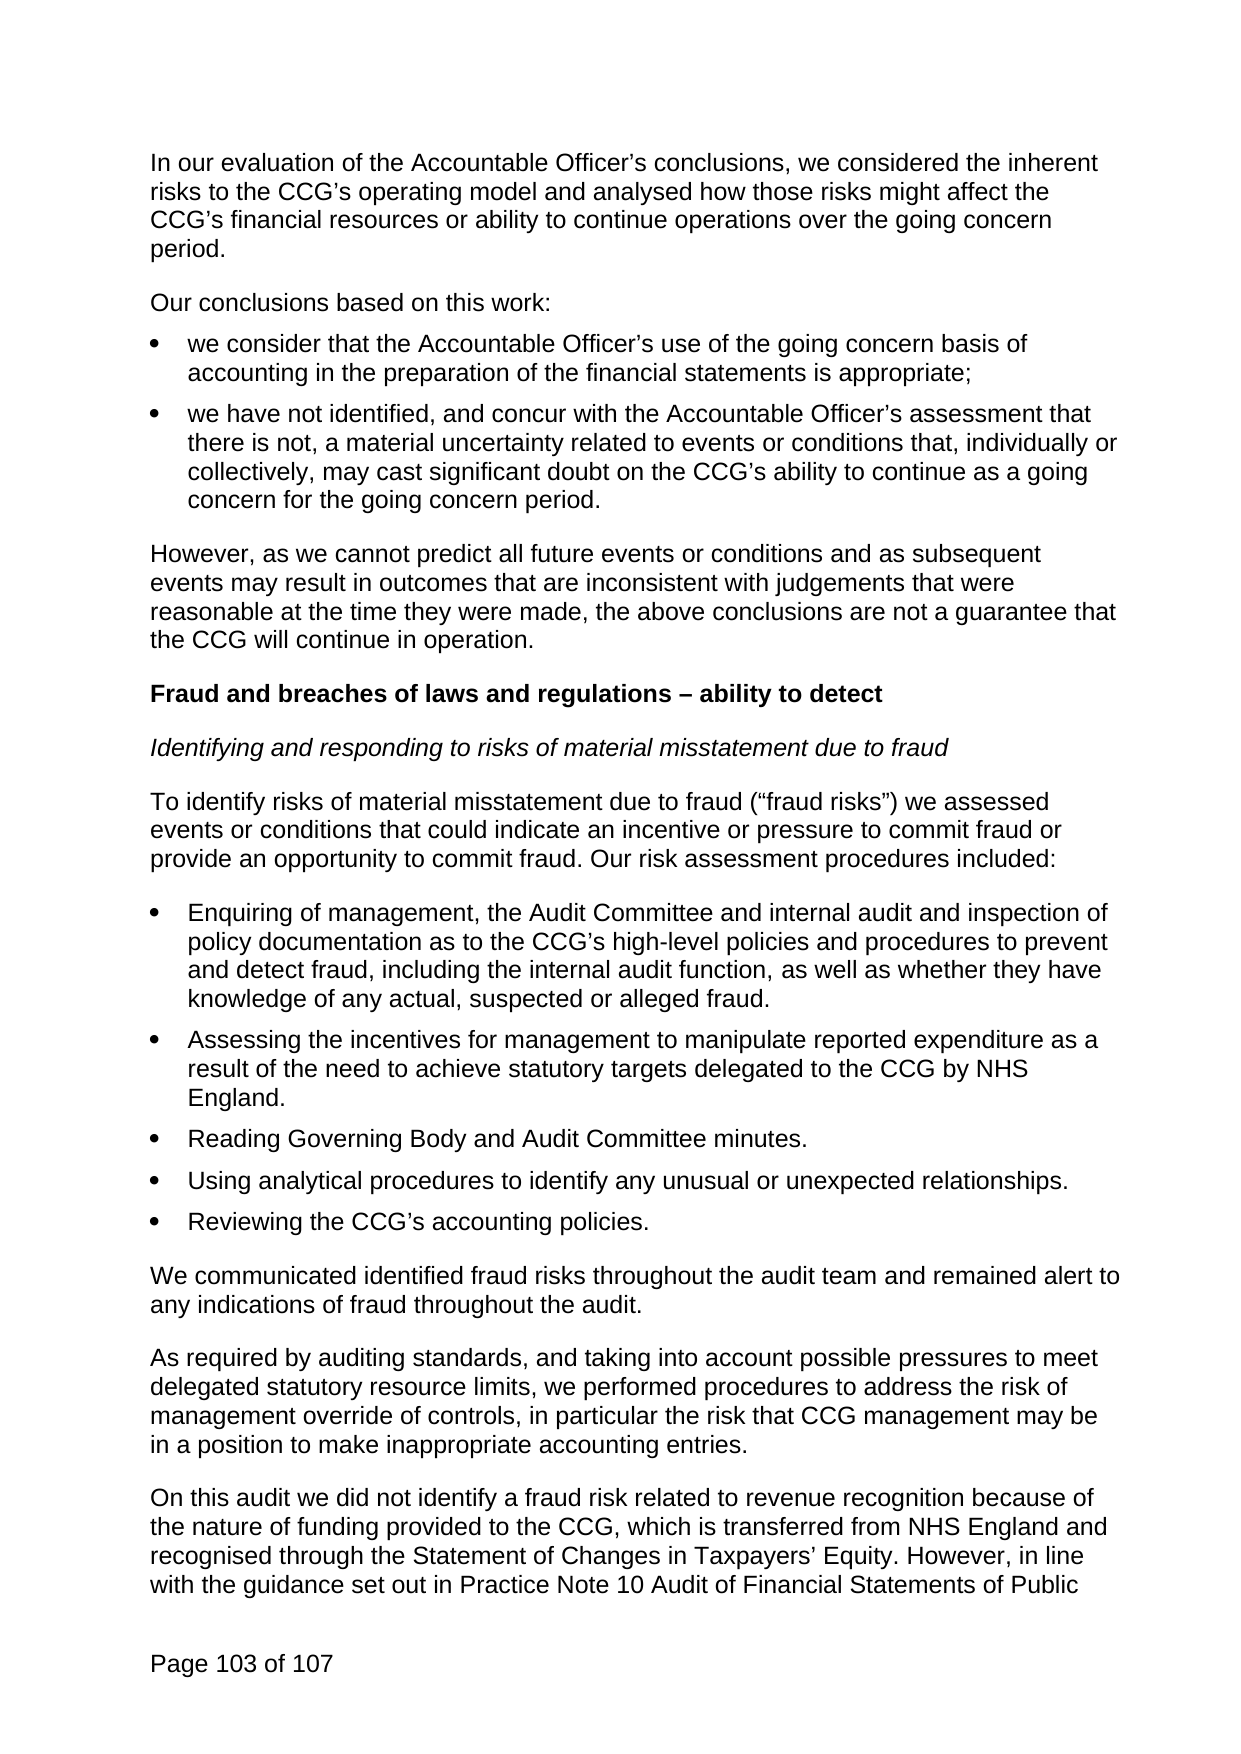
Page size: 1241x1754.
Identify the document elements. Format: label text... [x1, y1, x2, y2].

text Identifying and responding to risks of material misstatement due to fraud [150, 733, 1122, 762]
list Reviewing the CCG’s accounting policies. [150, 1207, 1122, 1236]
list Assessing the incentives for management to manipulate reported expenditure as a result of the need to achieve statutory targets delegated to the CCG by NHS England. [150, 1026, 1122, 1112]
text To identify risks of material misstatement due to fraud (“fraud risks”) we assessed events or conditions that could indicate an incentive or pressure to commit fraud or provide an opportunity to commit fraud. Our risk assessment procedures included: [150, 787, 1122, 873]
text Fraud and breaches of laws and regulations – ability to detect [150, 679, 1122, 708]
list Using analytical procedures to identify any unusual or unexpected relationships. [150, 1166, 1122, 1194]
list Enquiring of management, the Audit Committee and internal audit and inspection of policy documentation as to the CCG’s high-level policies and procedures to prevent and detect fraud, including the internal audit function, as well as whether they have knowledge of any actual, suspected or alleged fraud. [150, 898, 1122, 1013]
text We communicated identified fraud risks throughout the audit team and remained alert to any indications of fraud throughout the audit. [150, 1261, 1122, 1318]
list we consider that the Accountable Officer’s use of the going concern basis of accounting in the preparation of the financial statements is appropriate; [150, 329, 1122, 387]
text Our conclusions based on this work: [150, 288, 1122, 316]
text In our evaluation of the Accountable Officer’s conclusions, we considered the inherent risks to the CCG’s operating model and analysed how those risks might affect the CCG’s financial resources or ability to continue operations over the going concern period. [150, 148, 1122, 263]
list Reading Governing Body and Audit Committee minutes. [150, 1124, 1122, 1153]
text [150, 1483, 1122, 1598]
text As required by auditing standards, and taking into account possible pressures to meet delegated statutory resource limits, we performed procedures to address the risk of management override of controls, in particular the risk that CCG management may be in a position to make inappropriate accounting entries. [150, 1343, 1122, 1458]
text However, as we cannot predict all future events or conditions and as subsequent events may result in outcomes that are inconsistent with judgements that were reasonable at the time they were made, the above conclusions are not a guarantee that the CCG will continue in operation. [150, 539, 1122, 654]
list we have not identified, and concur with the Accountable Officer’s assessment that there is not, a material uncertainty related to events or conditions that, individually or collectively, may cast significant doubt on the CCG’s ability to continue as a going concern for the going concern period. [150, 399, 1122, 514]
